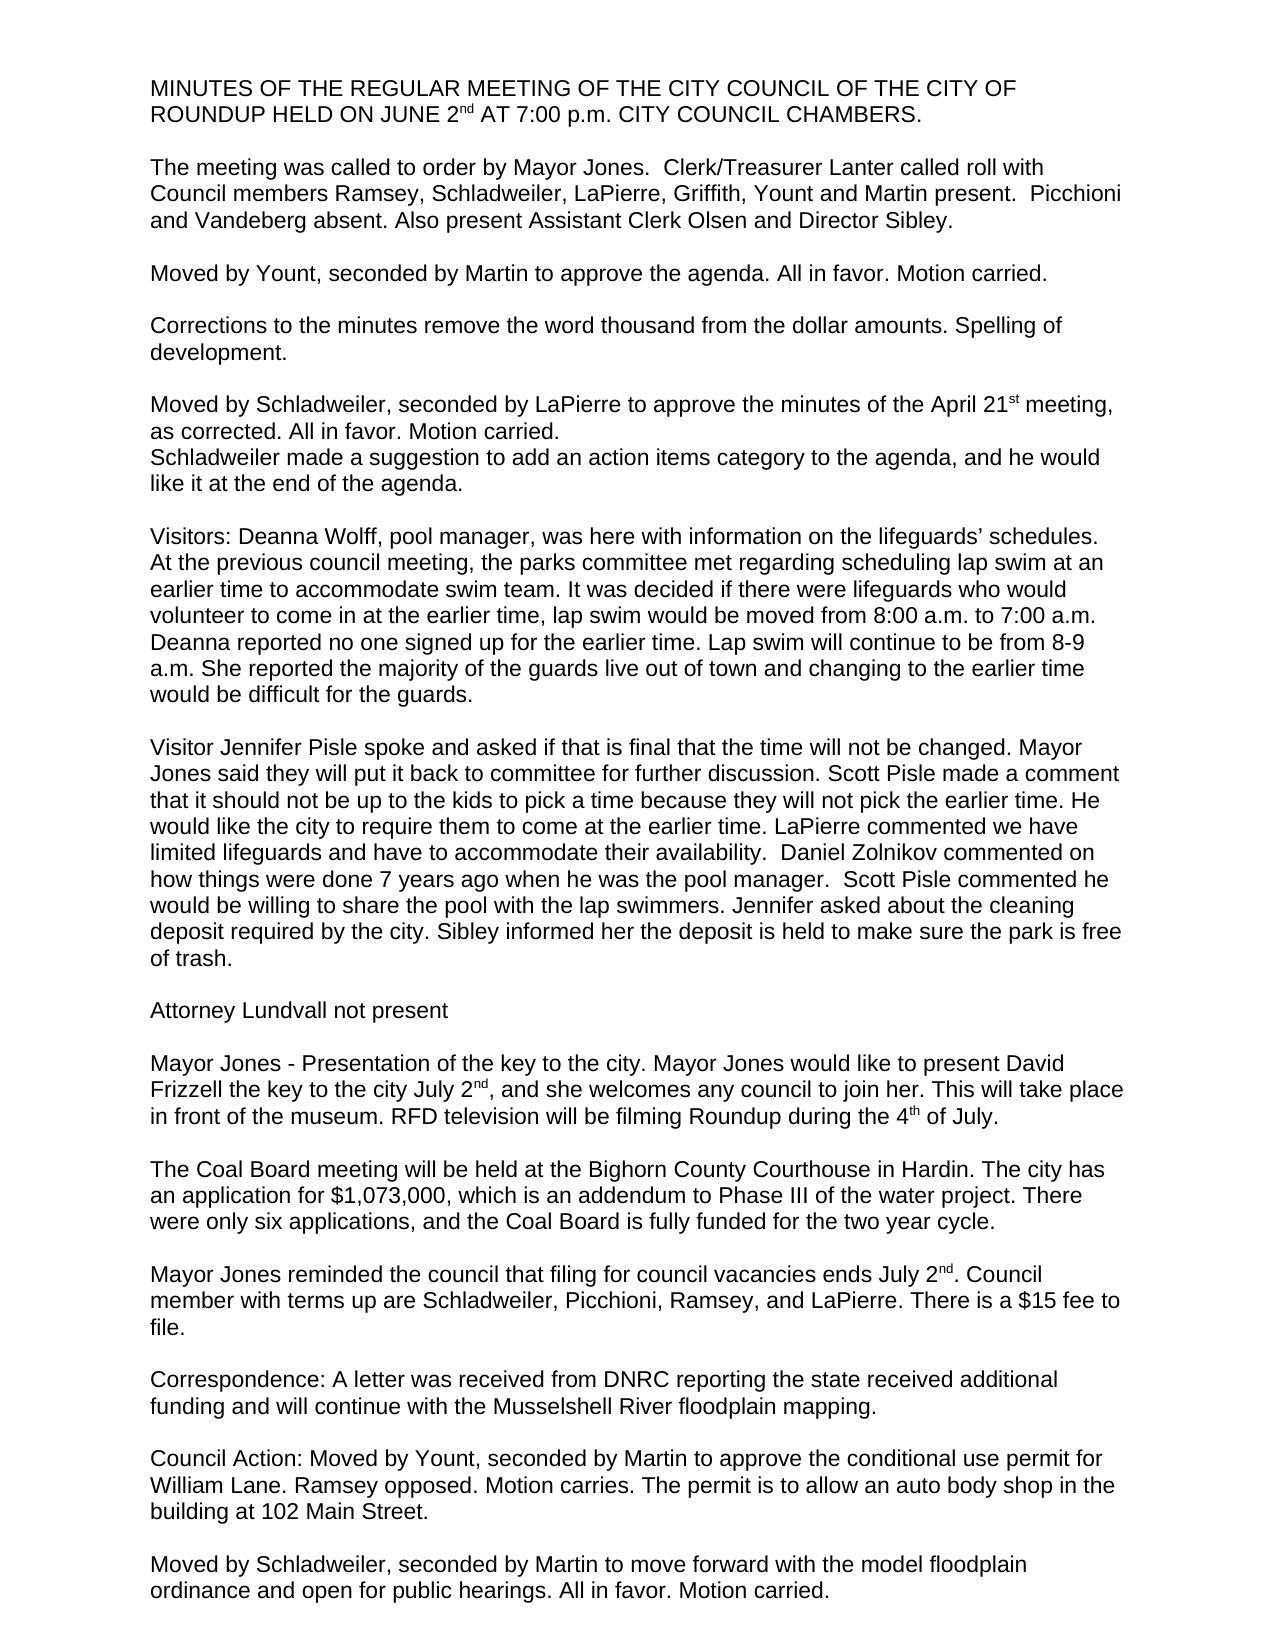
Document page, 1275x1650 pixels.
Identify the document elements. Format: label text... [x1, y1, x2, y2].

text Moved by Yount, seconded by Martin to approve the agenda. All in favor. Motion carried. [150, 259, 1125, 286]
text Mayor Jones reminded the council that filing for council vacancies ends July 2nd. Council member with terms up are Schladweiler, Picchioni, Ramsey, and LaPierre. There is a $15 fee to file. [150, 1261, 1125, 1340]
text Council Action: Moved by Yount, seconded by Martin to approve the conditional use permit for William Lane. Ramsey opposed. Motion carries. The permit is to allow an auto body shop in the building at 102 Main Street. [150, 1445, 1125, 1524]
text Moved by Schladweiler, seconded by LaPierre to approve the minutes of the April 21st meeting, as corrected. All in favor. Motion carried. [150, 391, 1125, 444]
text Schladweiler made a suggestion to add an action items category to the agenda, and he would like it at the end of the agenda. [150, 444, 1125, 497]
text The Coal Board meeting will be held at the Bighorn County Courthouse in Hardin. The city has an application for $1,073,000, which is an addendum to Phase III of the water project. There were only six applications, and the Coal Board is fully funded for the two year cycle. [150, 1156, 1125, 1234]
text The meeting was called to order by Mayor Jones. Clerk/Treasurer Lanter called roll with Council members Ramsey, Schladweiler, LaPierre, Griffith, Yount and Martin present. Picchioni and Vandeberg absent. Also present Assistant Clerk Olsen and Director Sibley. [150, 154, 1125, 233]
text Attorney Lundvall not present [150, 997, 1125, 1024]
text Visitors: Deanna Wolff, pool manager, was here with information on the lifeguards’ schedules. At the previous council meeting, the parks committee met regarding scheduling lap swim at an earlier time to accommodate swim team. It was decided if there were lifeguards who would volunteer to come in at the earlier time, lap swim would be moved from 8:00 a.m. to 7:00 a.m. Deanna reported no one signed up for the earlier time. Lap swim will continue to be from 8-9 a.m. She reported the majority of the guards live out of town and changing to the earlier time would be difficult for the guards. [150, 523, 1125, 707]
text Mayor Jones - Presentation of the key to the city. Mayor Jones would like to present David Frizzell the key to the city July 2nd, and she welcomes any council to join her. This will take place in front of the museum. RFD television will be filming Roundup during the 4th of July. [150, 1050, 1125, 1129]
text Corrections to the minutes remove the word thousand from the dollar amounts. Spelling of development. [150, 312, 1125, 365]
text MINUTES OF THE REGULAR MEETING OF THE CITY COUNCIL OF THE CITY OF ROUNDUP HELD ON JUNE 2nd AT 7:00 p.m. CITY COUNCIL CHAMBERS. [150, 75, 1125, 128]
text Correspondence: A letter was received from DNRC reporting the state received additional funding and will continue with the Musselshell River floodplain mapping. [150, 1366, 1125, 1419]
text Moved by Schladweiler, seconded by Martin to move forward with the model floodplain ordinance and open for public hearings. All in favor. Motion carried. [150, 1551, 1125, 1603]
text Visitor Jennifer Pisle spoke and asked if that is final that the time will not be changed. Mayor Jones said they will put it back to committee for further discussion. Scott Pisle made a comment that it should not be up to the kids to pick a time because they will not pick the earlier time. He would like the city to require them to come at the earlier time. LaPierre commented we have limited lifeguards and have to accommodate their availability. Daniel Zolnikov commented on how things were done 7 years ago when he was the pool manager. Scott Pisle commented he would be willing to share the pool with the lap swimmers. Jennifer asked about the cleaning deposit required by the city. Sibley informed her the deposit is held to make sure the park is free of trash. [150, 734, 1125, 971]
